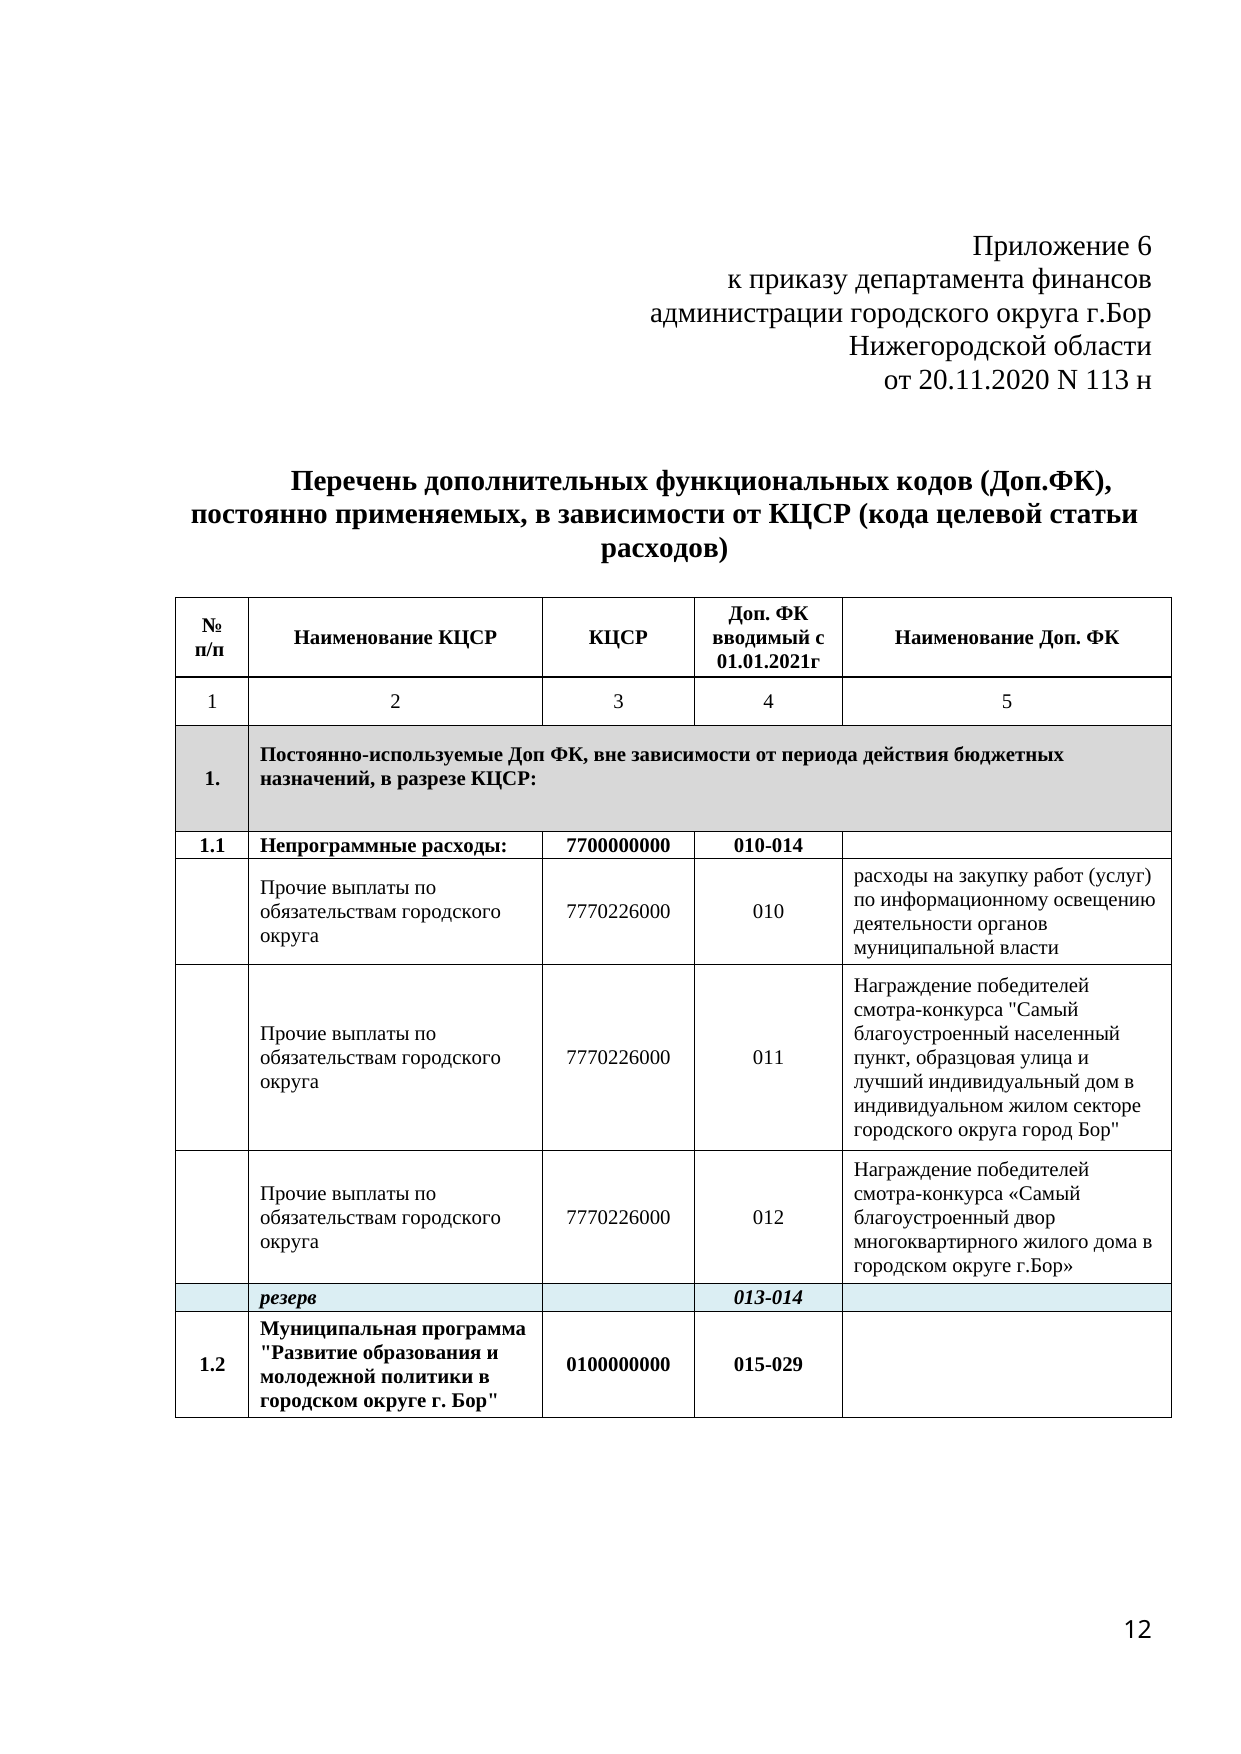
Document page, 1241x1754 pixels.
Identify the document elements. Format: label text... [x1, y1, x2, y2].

table_cell 012 [695, 1151, 842, 1282]
table_header Наименование КЦСР [249, 598, 542, 676]
table_cell 015-029 [695, 1312, 842, 1417]
table_header КЦСР [543, 598, 694, 676]
table_cell 1.1 [176, 832, 248, 857]
table_cell 4 [695, 678, 842, 725]
table_cell 0100000000 [543, 1312, 694, 1417]
table_header Наименование Доп. ФК [843, 598, 1171, 676]
table_cell [843, 1284, 1171, 1311]
table_cell 7770226000 [543, 1151, 694, 1282]
text администрации городского округа г.Бор [177, 295, 1152, 328]
table_cell 5 [843, 678, 1171, 725]
table_cell [843, 832, 1171, 857]
table_cell 010-014 [695, 832, 842, 857]
table_cell 1 [176, 678, 248, 725]
table_cell Постоянно-используемые Доп ФК, вне зависимости от периода действия бюджетных назначений, в разрезе КЦСР: [249, 726, 1171, 831]
table_cell 7700000000 [543, 832, 694, 857]
table_cell [843, 1312, 1171, 1417]
text к приказу департамента финансов [177, 261, 1152, 295]
table_cell [176, 1284, 248, 1311]
table_cell 3 [543, 678, 694, 725]
text Нижегородской области [177, 328, 1152, 362]
table_cell Муниципальная программа "Развитие образования и молодежной политики в городском округе г. Бор" [249, 1312, 542, 1417]
table_cell Прочие выплаты по обязательствам городского округа [249, 965, 542, 1150]
table_cell 013-014 [695, 1284, 842, 1311]
table_cell 7770226000 [543, 859, 694, 964]
table_cell 010 [695, 859, 842, 964]
table_header № п/п [176, 598, 248, 676]
table_cell Прочие выплаты по обязательствам городского округа [249, 859, 542, 964]
table_cell расходы на закупку работ (услуг) по информационному освещению деятельности органов муниципальной власти [843, 859, 1171, 964]
table_cell 1.2 [176, 1312, 248, 1417]
table_cell Награждение победителей смотра-конкурса "Самый благоустроенный населенный пункт, образцовая улица и лучший индивидуальный дом в индивидуальном жилом секторе городского округа город Бор" [843, 965, 1171, 1150]
table_cell 1. [176, 726, 248, 831]
table_cell [176, 965, 248, 1150]
text Приложение 6 [177, 228, 1152, 261]
table_cell Прочие выплаты по обязательствам городского округа [249, 1151, 542, 1282]
table_header Доп. ФК вводимый с 01.01.2021г [695, 598, 842, 676]
table_cell 011 [695, 965, 842, 1150]
table_cell Непрограммные расходы: [249, 832, 542, 857]
table_cell Награждение победителей смотра-конкурса «Самый благоустроенный двор многоквартирного жилого дома в городском округе г.Бор» [843, 1151, 1171, 1282]
table_cell [543, 1284, 694, 1311]
table_cell [176, 1151, 248, 1282]
text Перечень дополнительных функциональных кодов (Доп.ФК), постоянно применяемых, в зависимости от КЦСР (кода целевой статьи расходов) [177, 463, 1152, 563]
table_cell 7770226000 [543, 965, 694, 1150]
text от 20.11.2020 N 113 н [177, 362, 1152, 396]
table_cell 2 [249, 678, 542, 725]
table_cell резерв [249, 1284, 542, 1311]
table_cell [176, 859, 248, 964]
